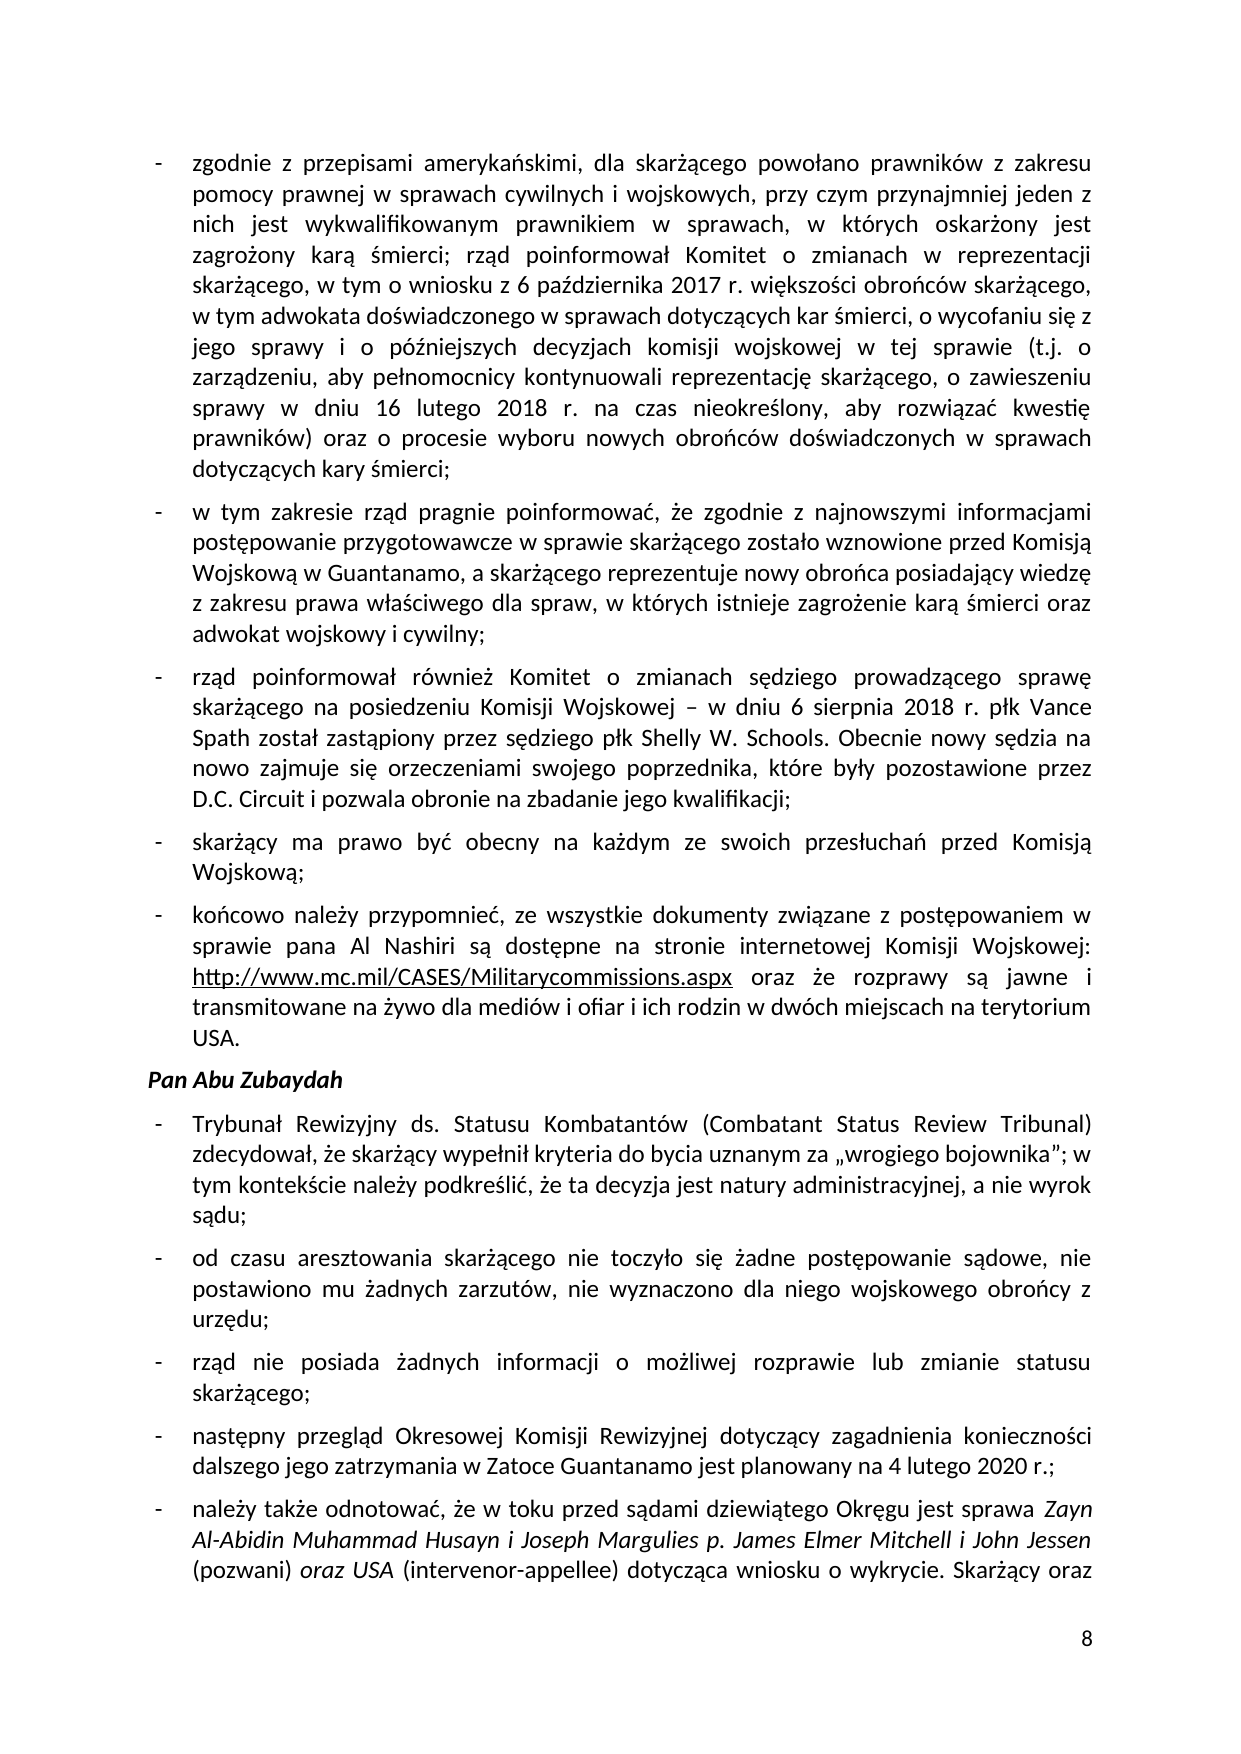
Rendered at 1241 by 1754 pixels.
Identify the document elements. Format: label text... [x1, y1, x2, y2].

list końcowo należy przypomnieć, ze wszystkie dokumenty związane z postępowaniem w sprawie pana Al Nashiri są dostępne na stronie internetowej Komisji Wojskowej: http://www.mc.mil/CASES/Militarycommissions.aspx oraz że rozprawy są jawne i transmitowane na żywo dla mediów i ofiar i ich rodzin w dwóch miejscach na terytorium USA. [154, 899, 1093, 1052]
list w tym zakresie rząd pragnie poinformować, że zgodnie z najnowszymi informacjami postępowanie przygotowawcze w sprawie skarżącego zostało wznowione przed Komisją Wojskową w Guantanamo, a skarżącego reprezentuje nowy obrońca posiadający wiedzę z zakresu prawa właściwego dla spraw, w których istnieje zagrożenie karą śmierci oraz adwokat wojskowy i cywilny; [154, 496, 1093, 648]
list skarżący ma prawo być obecny na każdym ze swoich przesłuchań przed Komisją Wojskową; [154, 826, 1093, 887]
list rząd nie posiada żadnych informacji o możliwej rozprawie lub zmianie statusu skarżącego; [154, 1346, 1093, 1407]
list następny przegląd Okresowej Komisji Rewizyjnej dotyczący zagadnienia konieczności dalszego jego zatrzymania w Zatoce Guantanamo jest planowany na 4 lutego 2020 r.; [154, 1420, 1093, 1481]
list zgodnie z przepisami amerykańskimi, dla skarżącego powołano prawników z zakresu pomocy prawnej w sprawach cywilnych i wojskowych, przy czym przynajmniej jeden z nich jest wykwalifikowanym prawnikiem w sprawach, w których oskarżony jest zagrożony karą śmierci; rząd poinformował Komitet o zmianach w reprezentacji skarżącego, w tym o wniosku z 6 października 2017 r. większości obrońców skarżącego, w tym adwokata doświadczonego w sprawach dotyczących kar śmierci, o wycofaniu się z jego sprawy i o późniejszych decyzjach komisji wojskowej w tej sprawie (t.j. o zarządzeniu, aby pełnomocnicy kontynuowali reprezentację skarżącego, o zawieszeniu sprawy w dniu 16 lutego 2018 r. na czas nieokreślony, aby rozwiązać kwestię prawników) oraz o procesie wyboru nowych obrońców doświadczonych w sprawach dotyczących kary śmierci; [154, 148, 1093, 483]
list rząd poinformował również Komitet o zmianach sędziego prowadzącego sprawę skarżącego na posiedzeniu Komisji Wojskowej – w dniu 6 sierpnia 2018 r. płk Vance Spath został zastąpiony przez sędziego płk Shelly W. Schools. Obecnie nowy sędzia na nowo zajmuje się orzeczeniami swojego poprzednika, które były pozostawione przez D.C. Circuit i pozwala obronie na zbadanie jego kwalifikacji; [154, 661, 1093, 813]
text Pan Abu Zubaydah [148, 1065, 1093, 1095]
list od czasu aresztowania skarżącego nie toczyło się żadne postępowanie sądowe, nie postawiono mu żadnych zarzutów, nie wyznaczono dla niego wojskowego obrońcy z urzędu; [154, 1242, 1093, 1334]
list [154, 1493, 1093, 1585]
list Trybunał Rewizyjny ds. Statusu Kombatantów (Combatant Status Review Tribunal) zdecydował, że skarżący wypełnił kryteria do bycia uznanym za „wrogiego bojownika”; w tym kontekście należy podkreślić, że ta decyzja jest natury administracyjnej, a nie wyrok sądu; [154, 1108, 1093, 1230]
